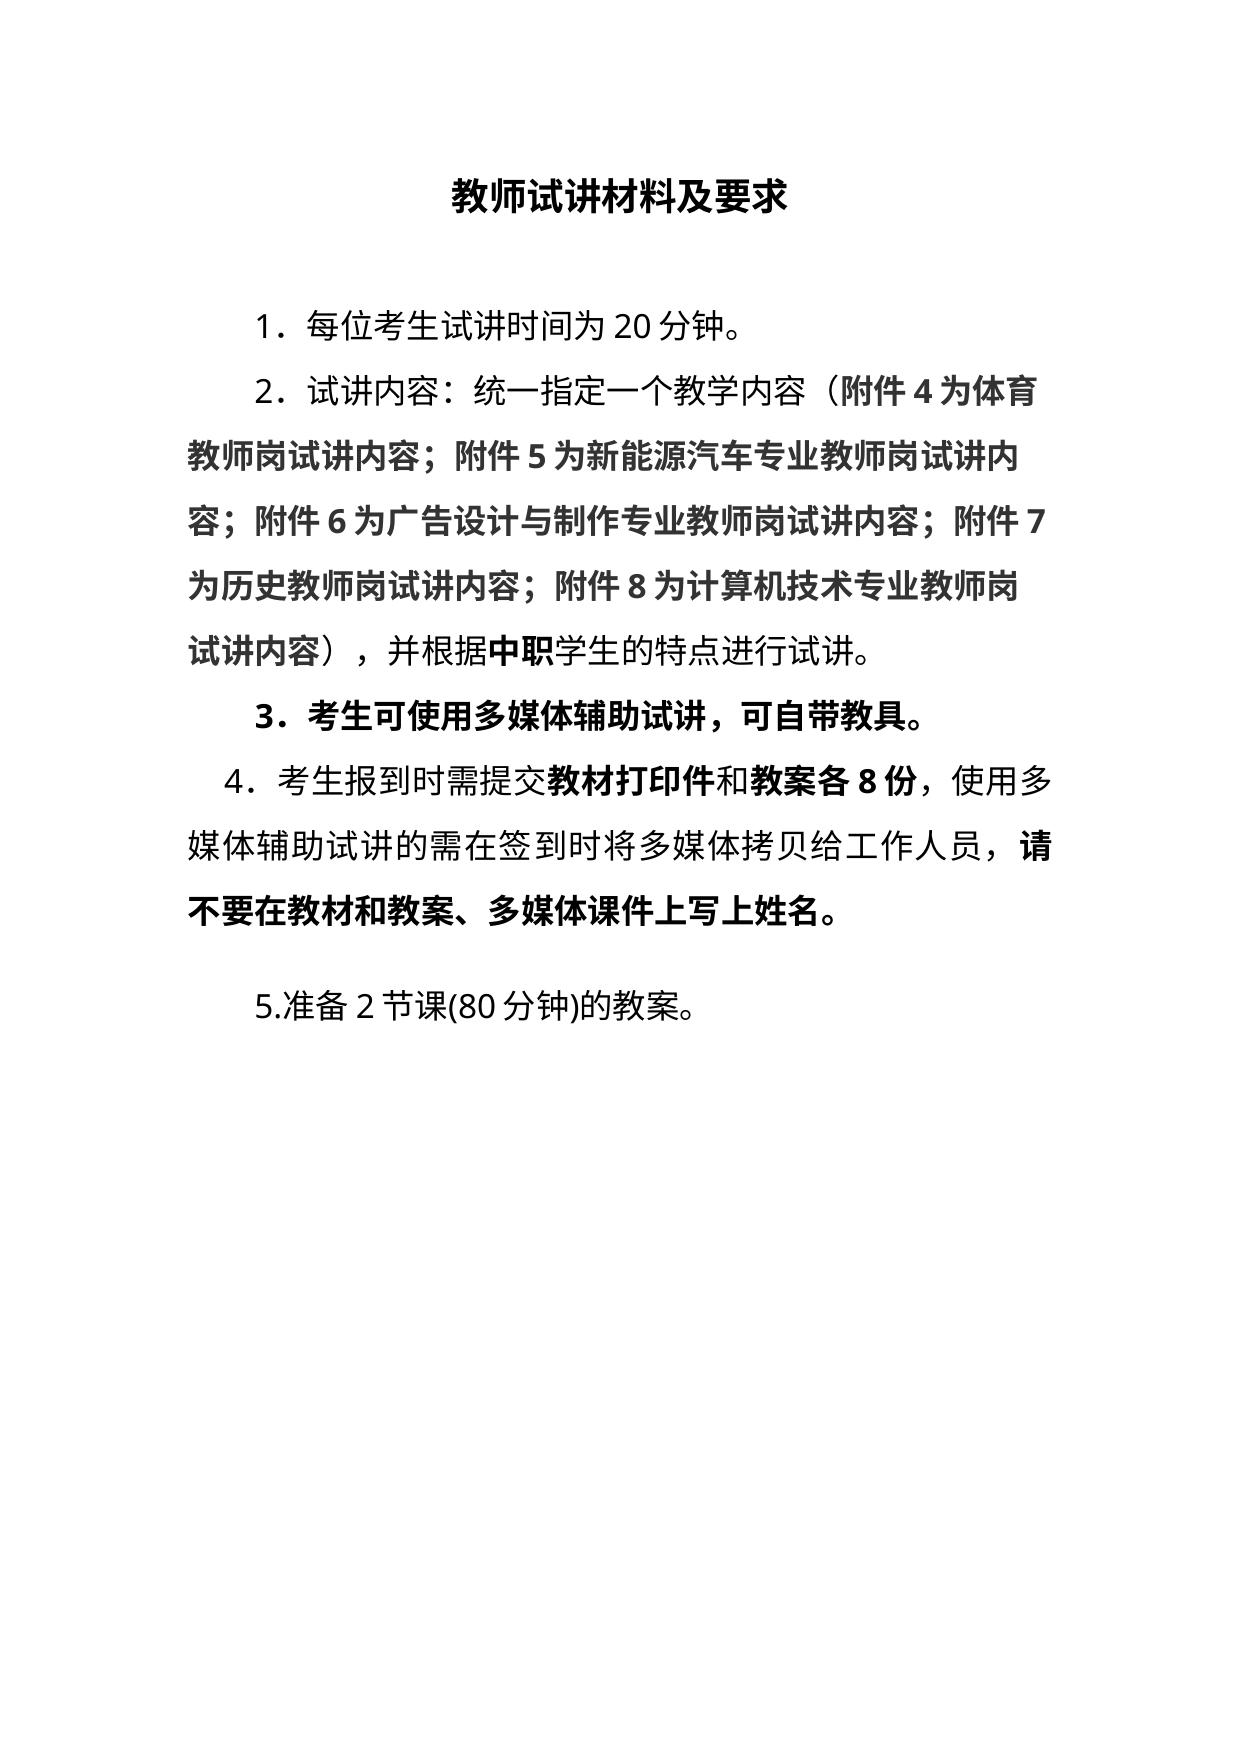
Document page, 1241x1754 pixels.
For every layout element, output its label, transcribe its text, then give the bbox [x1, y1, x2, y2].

text 1．每位考生试讲时间为20分钟。 [187, 292, 1053, 357]
text 2．试讲内容：统一指定一个教学内容（附件4为体育教师岗试讲内容；附件5为新能源汽车专业教师岗试讲内容；附件6为广告设计与制作专业教师岗试讲内容；附件7为历史教师岗试讲内容；附件8为计算机技术专业教师岗试讲内容），并根据中职学生的特点进行试讲。 [187, 357, 1053, 682]
text 教师试讲材料及要求 [187, 162, 1053, 227]
text 3．考生可使用多媒体辅助试讲，可自带教具。 4．考生报到时需提交教材打印件和教案各8份，使用多媒体辅助试讲的需在签到时将多媒体拷贝给工作人员，请不要在教材和教案、多媒体课件上写上姓名。 [187, 682, 1053, 942]
text 5.准备2节课(80分钟)的教案。 [187, 971, 1053, 1036]
